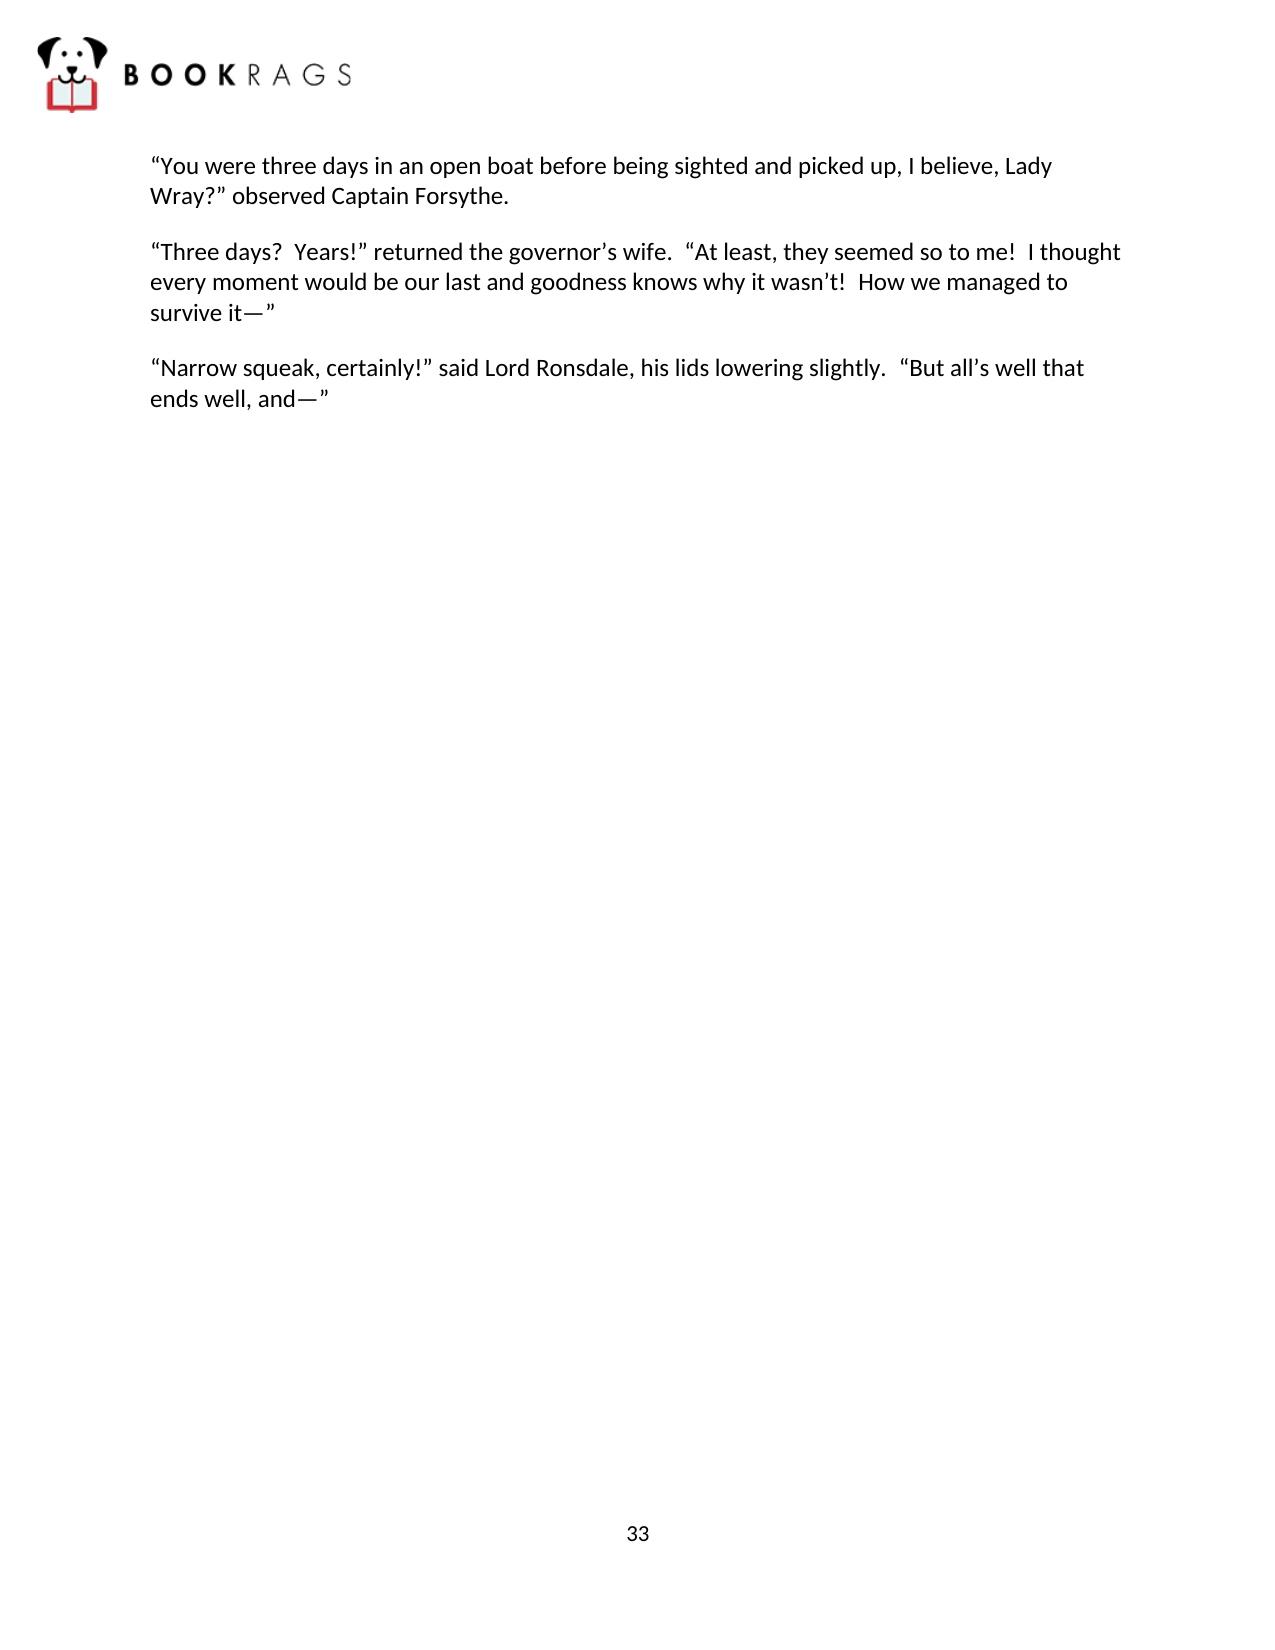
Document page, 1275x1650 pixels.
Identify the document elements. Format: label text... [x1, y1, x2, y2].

text “You were three days in an open boat before being sighted and picked up, I believe, Lady Wray?” observed Captain Forsythe. [150, 150, 1125, 211]
text “Narrow squeak, certainly!” said Lord Ronsdale, his lids lowering slightly. “But all’s well that ends well, and—­” [150, 353, 1125, 414]
picture [37, 37, 351, 113]
text “Three days? Years!” returned the governor’s wife. “At least, they seemed so to me! I thought every moment would be our last and goodness knows why it wasn’t! How we managed to survive it—­” [150, 236, 1125, 328]
